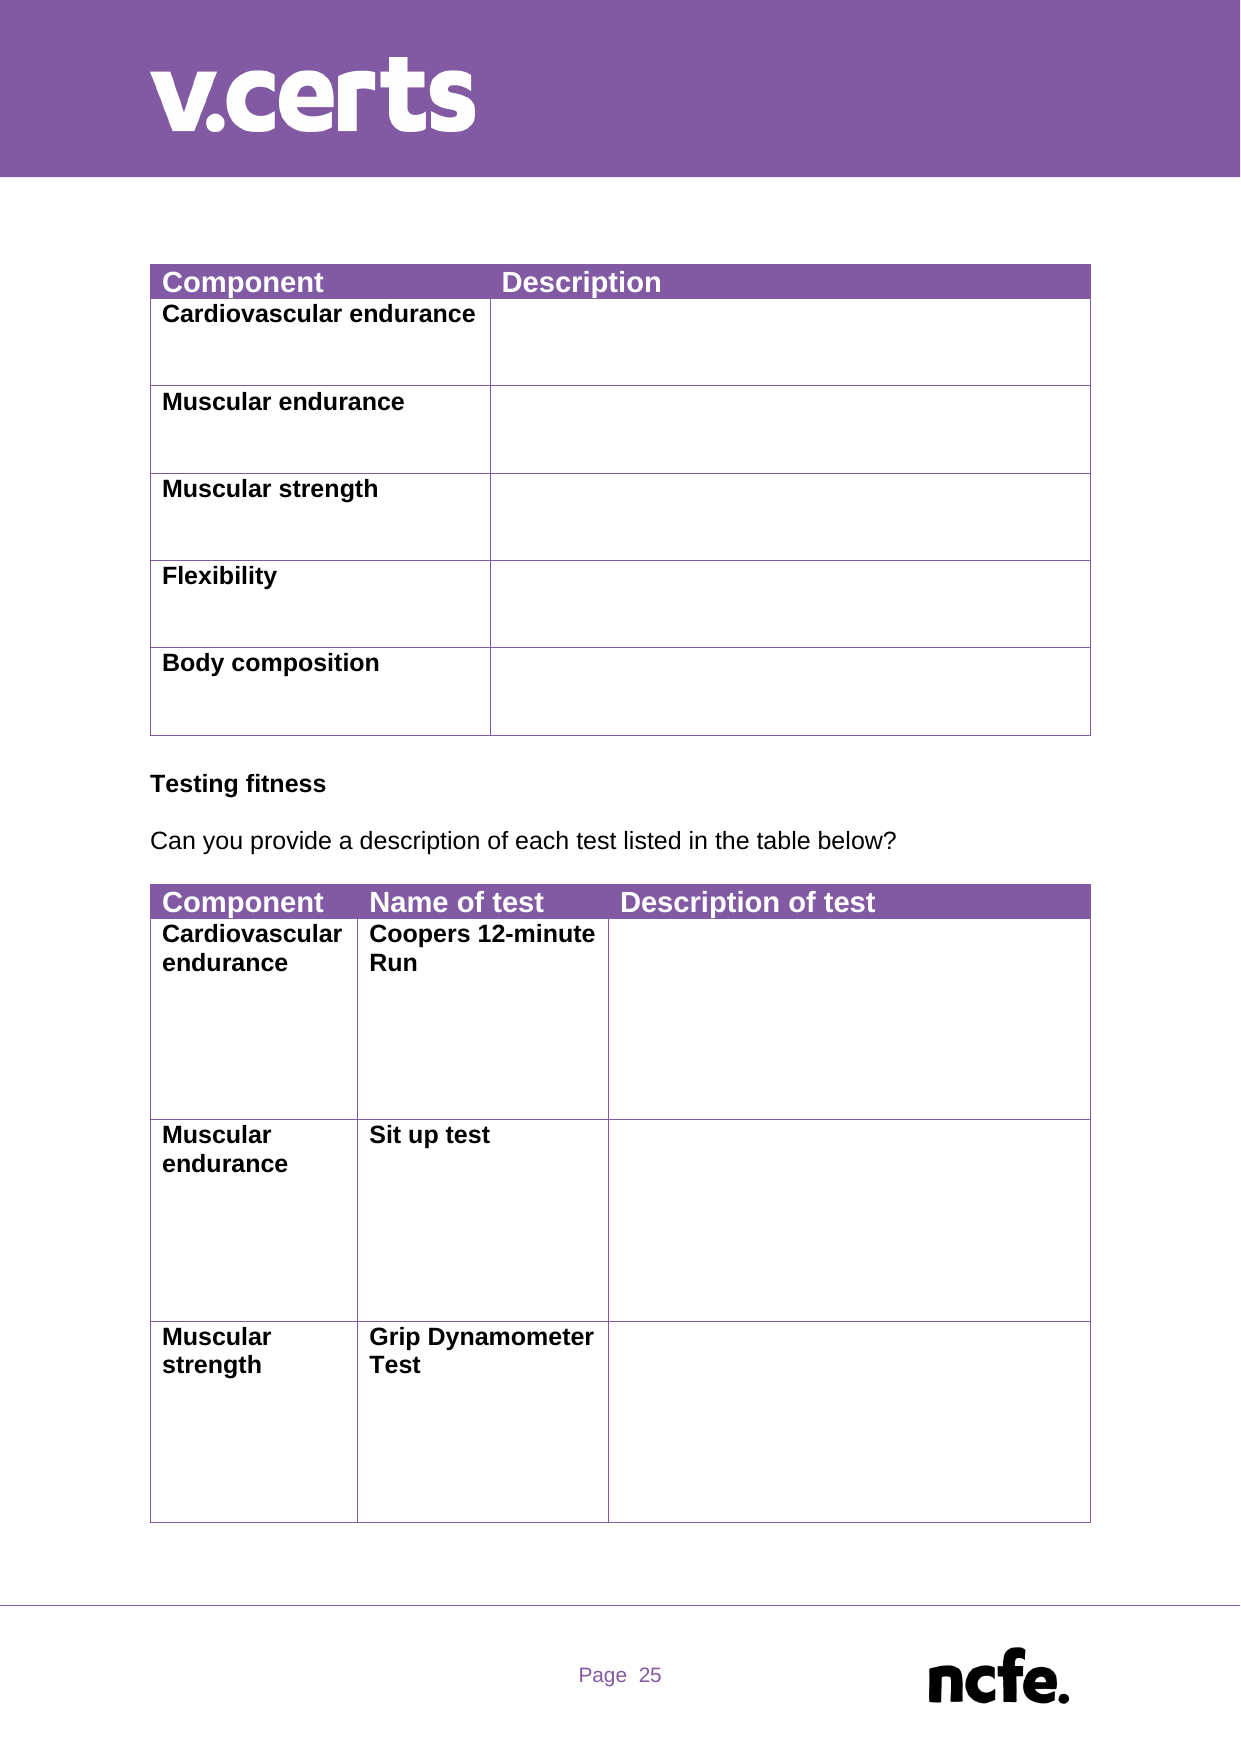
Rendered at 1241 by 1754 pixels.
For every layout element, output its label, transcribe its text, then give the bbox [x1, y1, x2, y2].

table_header Component [151, 885, 357, 918]
table_header Name of test [358, 885, 608, 918]
table_cell Grip Dynamometer Test [358, 1322, 608, 1522]
table_cell Coopers 12-minute Run [358, 919, 608, 1119]
table_cell Muscular endurance [151, 386, 490, 473]
table_cell Cardiovascular endurance [151, 919, 357, 1119]
table_header Description of test [609, 885, 1090, 918]
picture [918, 1643, 1079, 1708]
table_cell Sit up test [358, 1120, 608, 1321]
table_cell Flexibility [151, 561, 490, 647]
table_cell Muscular strength [151, 1322, 357, 1522]
table_cell [491, 386, 1090, 473]
text Can you provide a description of each test listed in the table below? [150, 826, 1090, 855]
table_cell Muscular endurance [151, 1120, 357, 1321]
table_cell [609, 919, 1090, 1119]
table_header Description [491, 265, 1090, 298]
table_cell [491, 299, 1090, 385]
table_header Component [151, 265, 490, 298]
table_cell [491, 648, 1090, 734]
table_cell [491, 474, 1090, 560]
picture [150, 57, 475, 132]
table_cell Muscular strength [151, 474, 490, 560]
table_cell [491, 561, 1090, 647]
table_cell [609, 1322, 1090, 1522]
subtitle Testing fitness [150, 768, 1090, 797]
table_cell [609, 1120, 1090, 1321]
table_cell Cardiovascular endurance [151, 299, 490, 385]
table_cell Body composition [151, 648, 490, 734]
